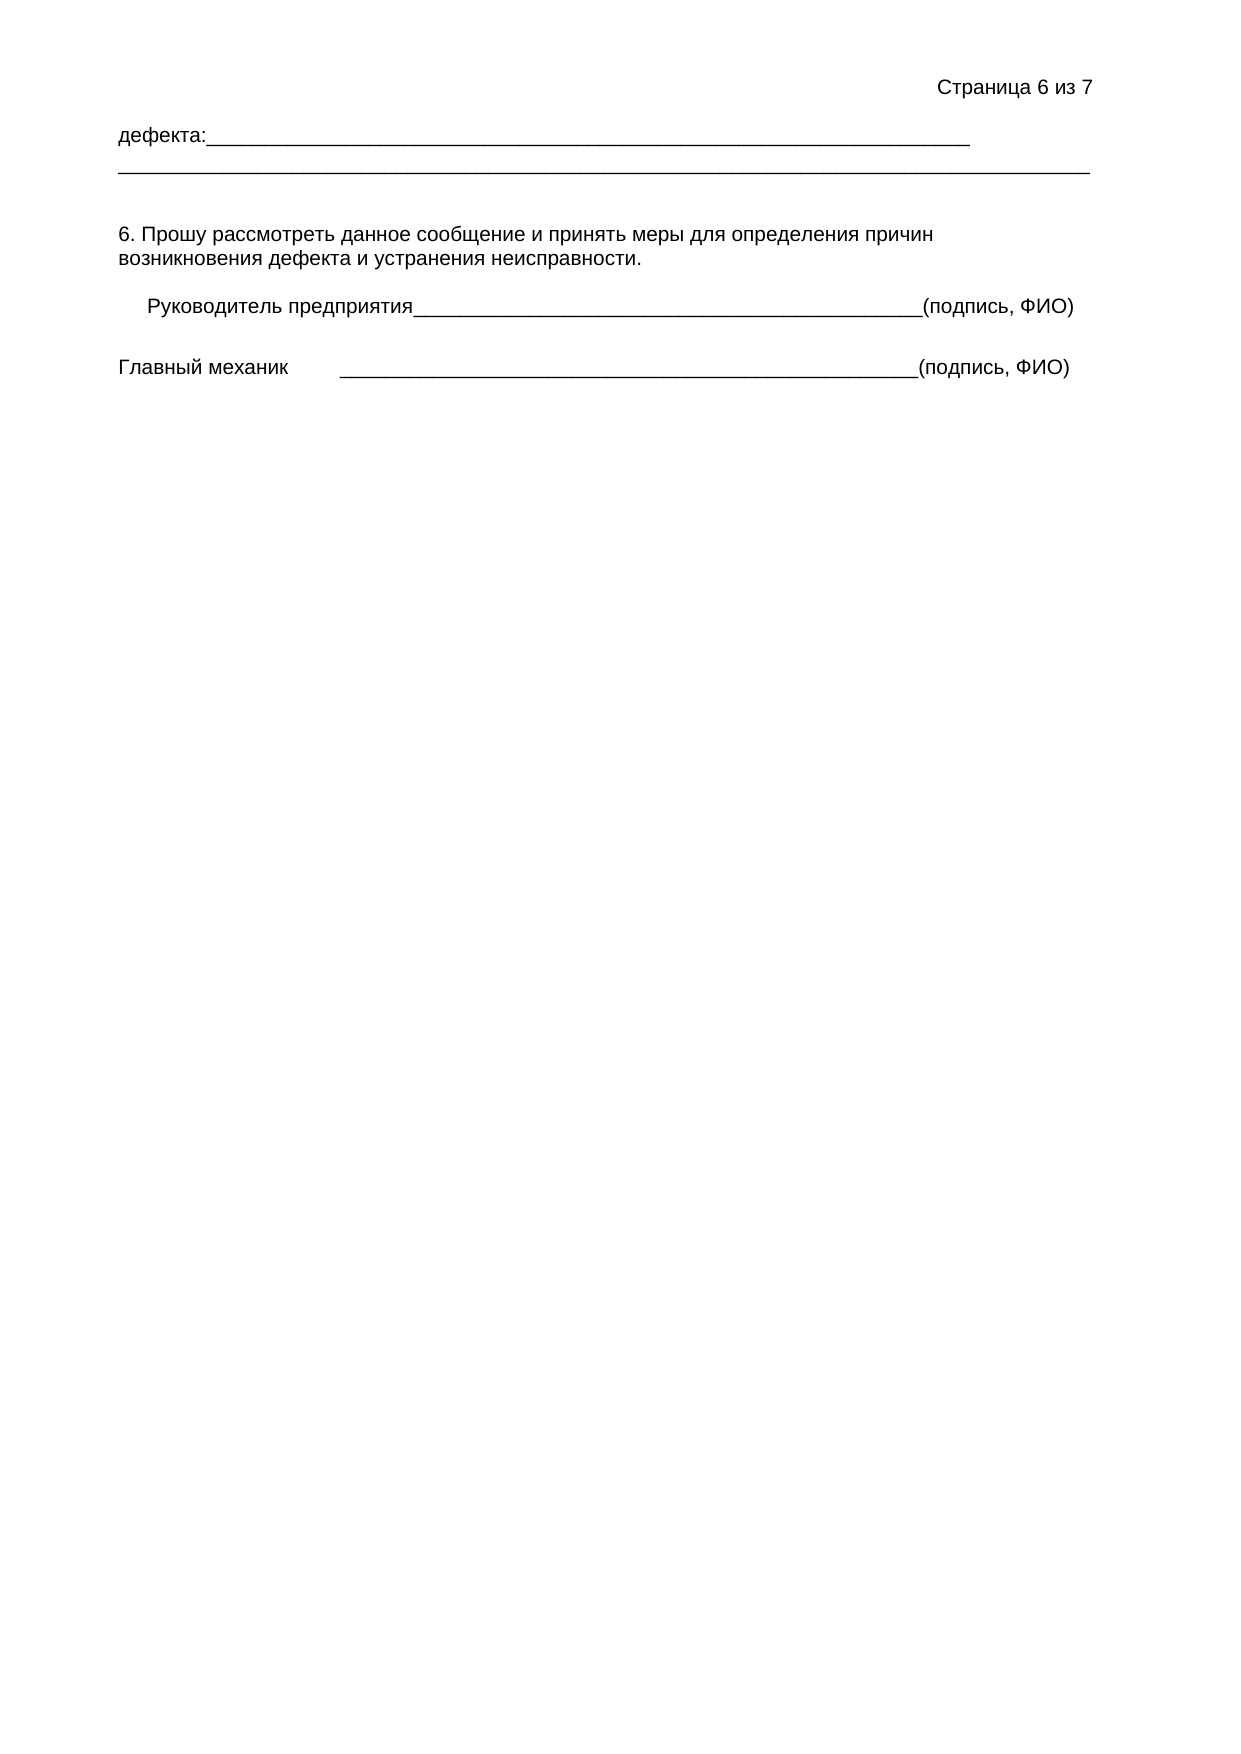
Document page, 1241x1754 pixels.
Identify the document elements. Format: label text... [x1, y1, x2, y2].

text Главный механик __________________________________________________(подпись, ФИО) [118, 354, 1093, 378]
text ____________________________________________________________________________________ [118, 150, 1093, 174]
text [118, 123, 1093, 147]
text 6. Прошу рассмотреть данное сообщение и принять меры для определения причин возникновения дефекта и устранения неисправности. [118, 222, 1093, 270]
text Руководитель предприятия ____________________________________________(подпись, ФИО) [118, 294, 1093, 318]
